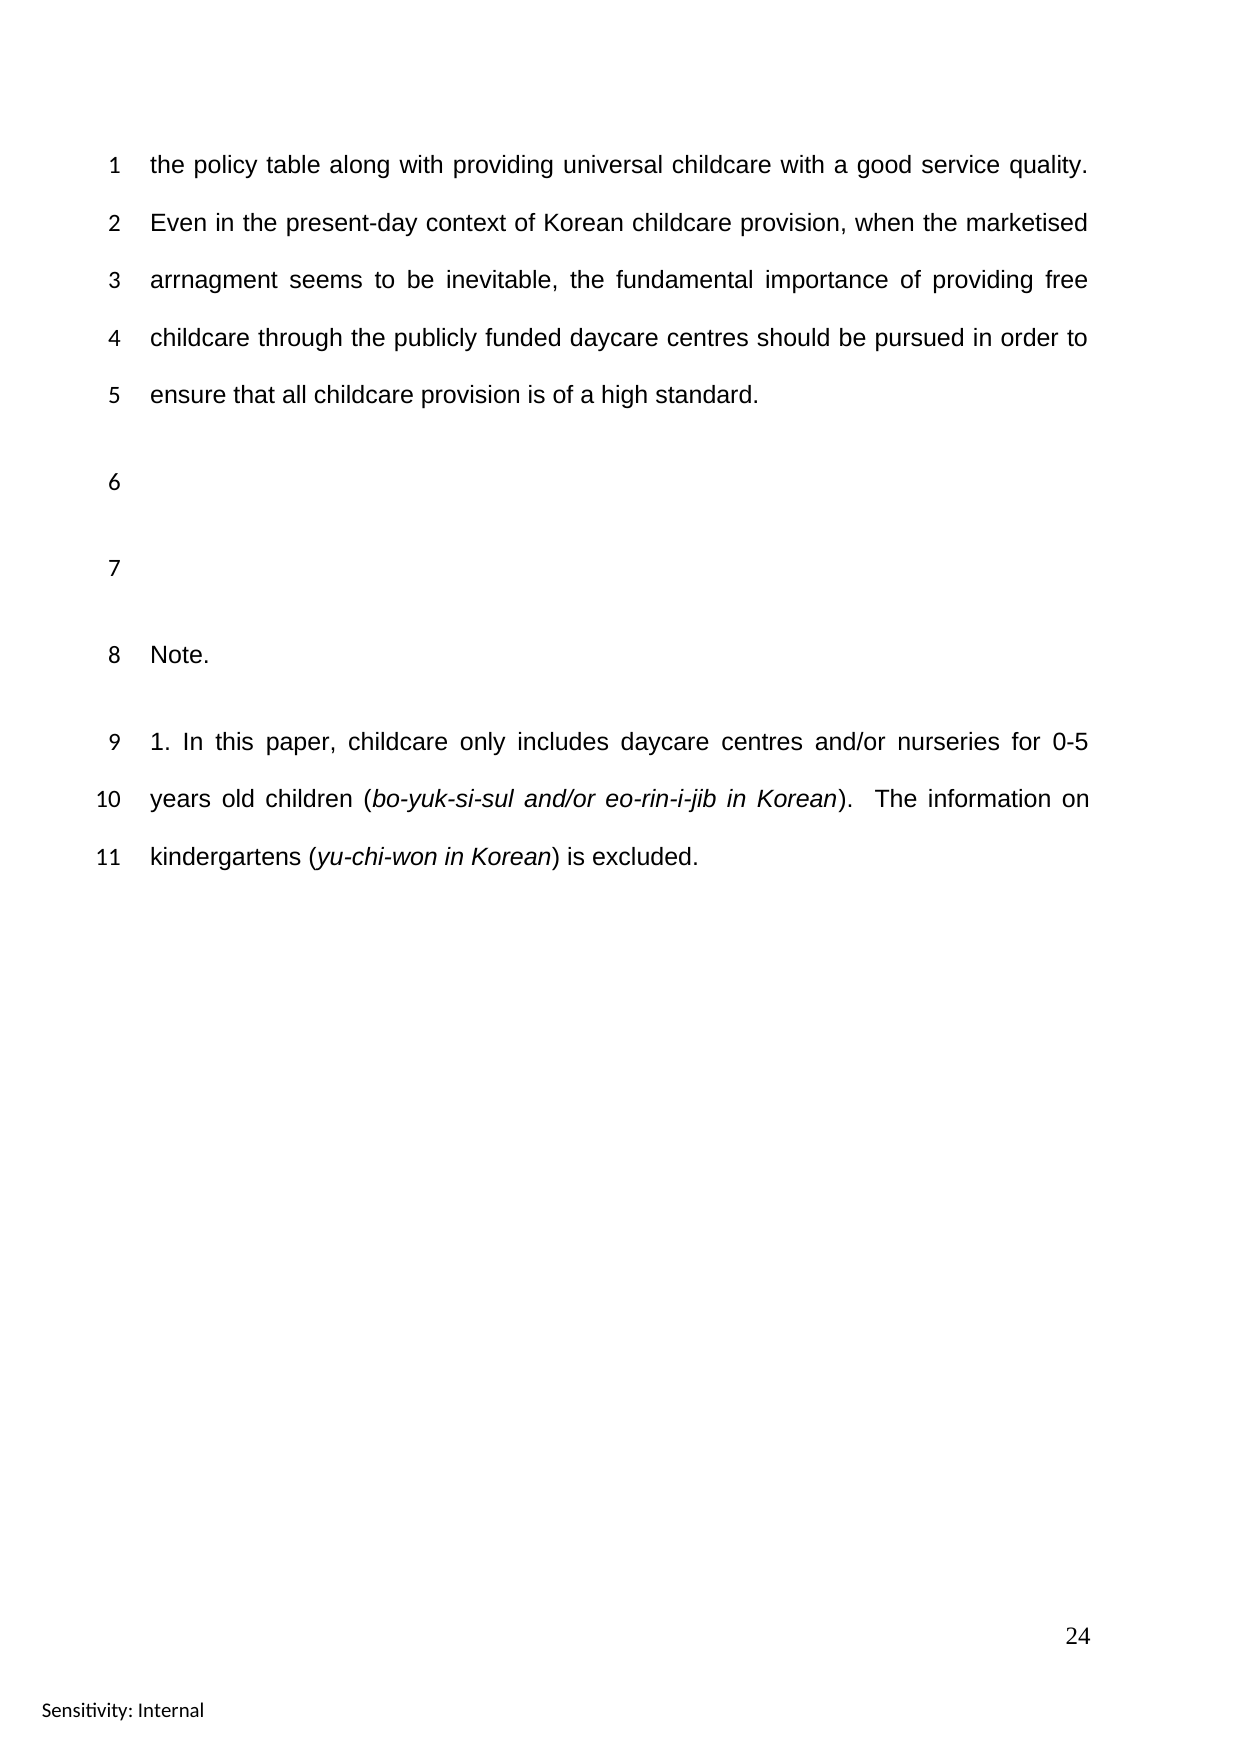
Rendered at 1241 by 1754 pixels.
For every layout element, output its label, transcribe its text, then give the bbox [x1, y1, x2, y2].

text 1. In this paper, childcare only includes daycare centres and/or nurseries for 0-5 years old children (bo-yuk-si-sul and/or eo-rin-i-jib in Korean). The information on kindergartens (yu-chi-won in Korean) is excluded. [150, 727, 1090, 870]
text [150, 150, 1090, 409]
text Note. [150, 640, 1090, 669]
